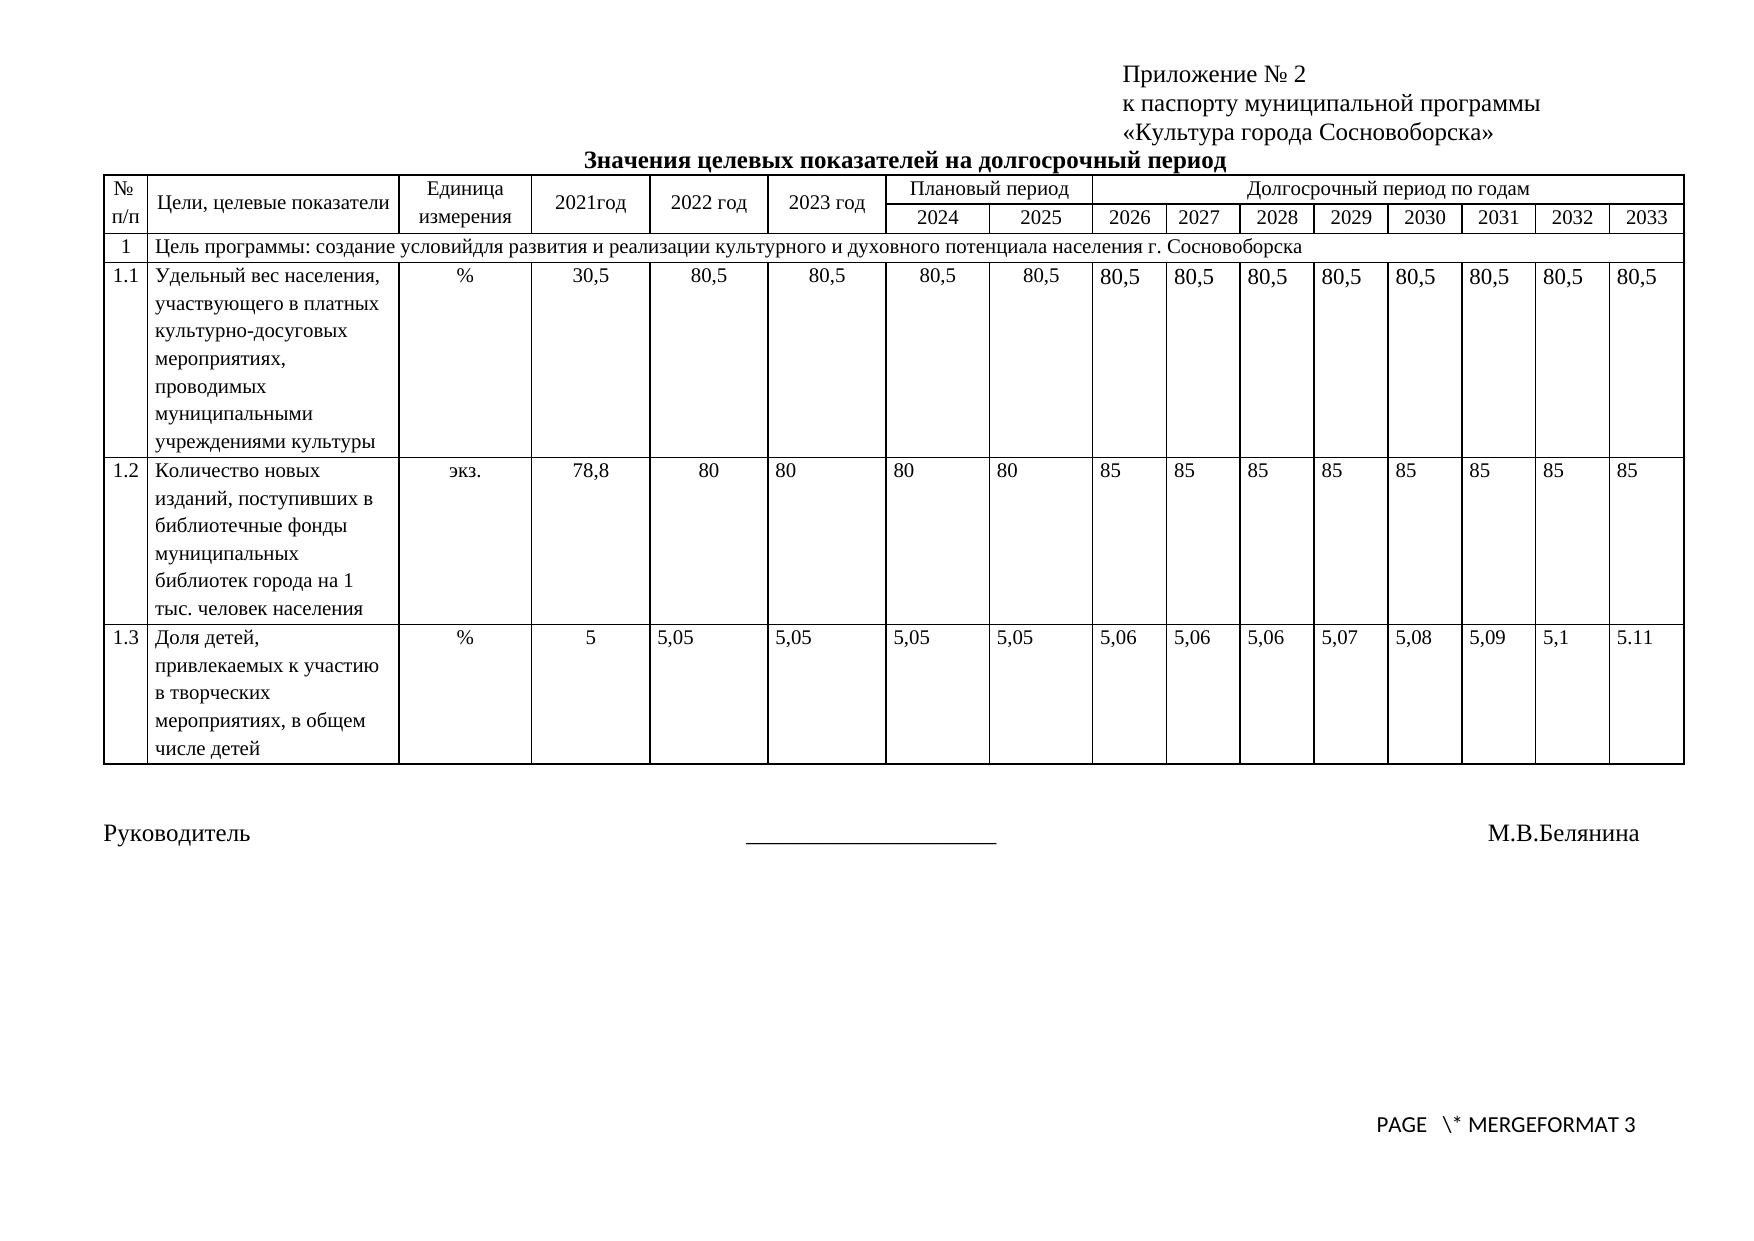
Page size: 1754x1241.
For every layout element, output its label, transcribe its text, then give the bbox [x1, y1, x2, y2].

table_cell 80,5 [1389, 263, 1461, 456]
table_cell 85 [1610, 458, 1683, 623]
table_cell Цель программы: создание условийдля развития и реализации культурного и духовного потенциала населения г. Сосновоборска [148, 234, 1683, 262]
table_cell 80,5 [1315, 263, 1387, 456]
table_cell 80 [651, 458, 767, 623]
table_cell Количество новых изданий, поступивших в библиотечные фонды муниципальных библиотек города на 1 тыс. человек населения [148, 458, 398, 623]
table_cell 1 [105, 234, 147, 262]
table_cell 85 [1463, 458, 1535, 623]
table_cell 78,8 [532, 458, 649, 623]
table_header Плановый период [887, 176, 1092, 203]
table_cell 5,07 [1315, 625, 1387, 763]
table_cell Доля детей, привлекаемых к участию в творческих мероприятиях, в общем числе детей [148, 625, 398, 763]
table_cell 80,5 [651, 263, 767, 456]
table_cell 2024 [887, 205, 989, 232]
table_cell % [400, 625, 531, 763]
text Приложение № 2 [1122, 59, 1636, 88]
table_cell 80,5 [1093, 263, 1166, 456]
table_cell Руководитель [96, 763, 612, 926]
table_cell 5,05 [769, 625, 885, 763]
table_cell 5 [532, 625, 649, 763]
table_cell 5,06 [1241, 625, 1313, 763]
table_header № п/п [105, 176, 147, 232]
table_cell 80,5 [1463, 263, 1535, 456]
table_cell 80 [887, 458, 989, 623]
table_cell 5,05 [651, 625, 767, 763]
table_cell 80,5 [1167, 263, 1239, 456]
table_cell 2026 [1093, 205, 1166, 232]
table_cell 5,05 [887, 625, 989, 763]
table_cell Удельный вес населения, участвующего в платных культурно-досуговых мероприятиях, проводимых муниципальными учреждениями культуры [148, 263, 398, 456]
table_header Цели, целевые показатели [148, 176, 398, 232]
table_cell 5,06 [1167, 625, 1239, 763]
table_cell 80,5 [990, 263, 1092, 456]
table_cell 1.1 [105, 263, 147, 456]
text к паспорту муниципальной программы [1122, 88, 1636, 117]
table_cell 80,5 [1536, 263, 1609, 456]
table_cell 5,05 [990, 625, 1092, 763]
table_cell 2031 [1463, 205, 1535, 232]
table_cell 2032 [1536, 205, 1609, 232]
table_cell 85 [1241, 458, 1313, 623]
table_cell 5.11 [1610, 625, 1683, 763]
table_cell 2030 [1389, 205, 1461, 232]
text Значения целевых показателей на долгосрочный период [118, 145, 1636, 174]
table_cell % [400, 263, 531, 456]
table_cell 1.2 [105, 458, 147, 623]
table_header 2023 год [769, 176, 885, 232]
text «Культура города Сосновоборска» [1122, 117, 1636, 145]
table_cell 5,08 [1389, 625, 1461, 763]
table_header Единица измерения [400, 176, 531, 232]
table_header Долгосрочный период по годам [1093, 176, 1683, 203]
table_cell 5,09 [1463, 625, 1535, 763]
table_cell 2025 [990, 205, 1092, 232]
table_cell 2028 [1241, 205, 1313, 232]
table_cell 80,5 [1241, 263, 1313, 456]
table_header 2021год [532, 176, 649, 232]
table_cell 85 [1167, 458, 1239, 623]
table_cell М.В.Белянина [1130, 765, 1647, 926]
table_cell 2029 [1315, 205, 1387, 232]
table_cell 85 [1315, 458, 1387, 623]
table_cell 80,5 [887, 263, 989, 456]
table_cell 85 [1536, 458, 1609, 623]
table_cell 85 [1389, 458, 1461, 623]
table_header 2022 год [651, 176, 767, 232]
table_cell ____________________ [612, 765, 1130, 926]
table_cell экз. [400, 458, 531, 623]
table_cell 80 [990, 458, 1092, 623]
table_cell 80,5 [769, 263, 885, 456]
table_cell 1.3 [105, 625, 147, 763]
table_cell 5,06 [1093, 625, 1166, 763]
table_cell 2033 [1610, 205, 1683, 232]
table_cell 30,5 [532, 263, 649, 456]
table_cell 2027 [1167, 205, 1239, 232]
table_cell 5,1 [1536, 625, 1609, 763]
table_cell 85 [1093, 458, 1166, 623]
table_cell 80,5 [1610, 263, 1683, 456]
table_cell 80 [769, 458, 885, 623]
